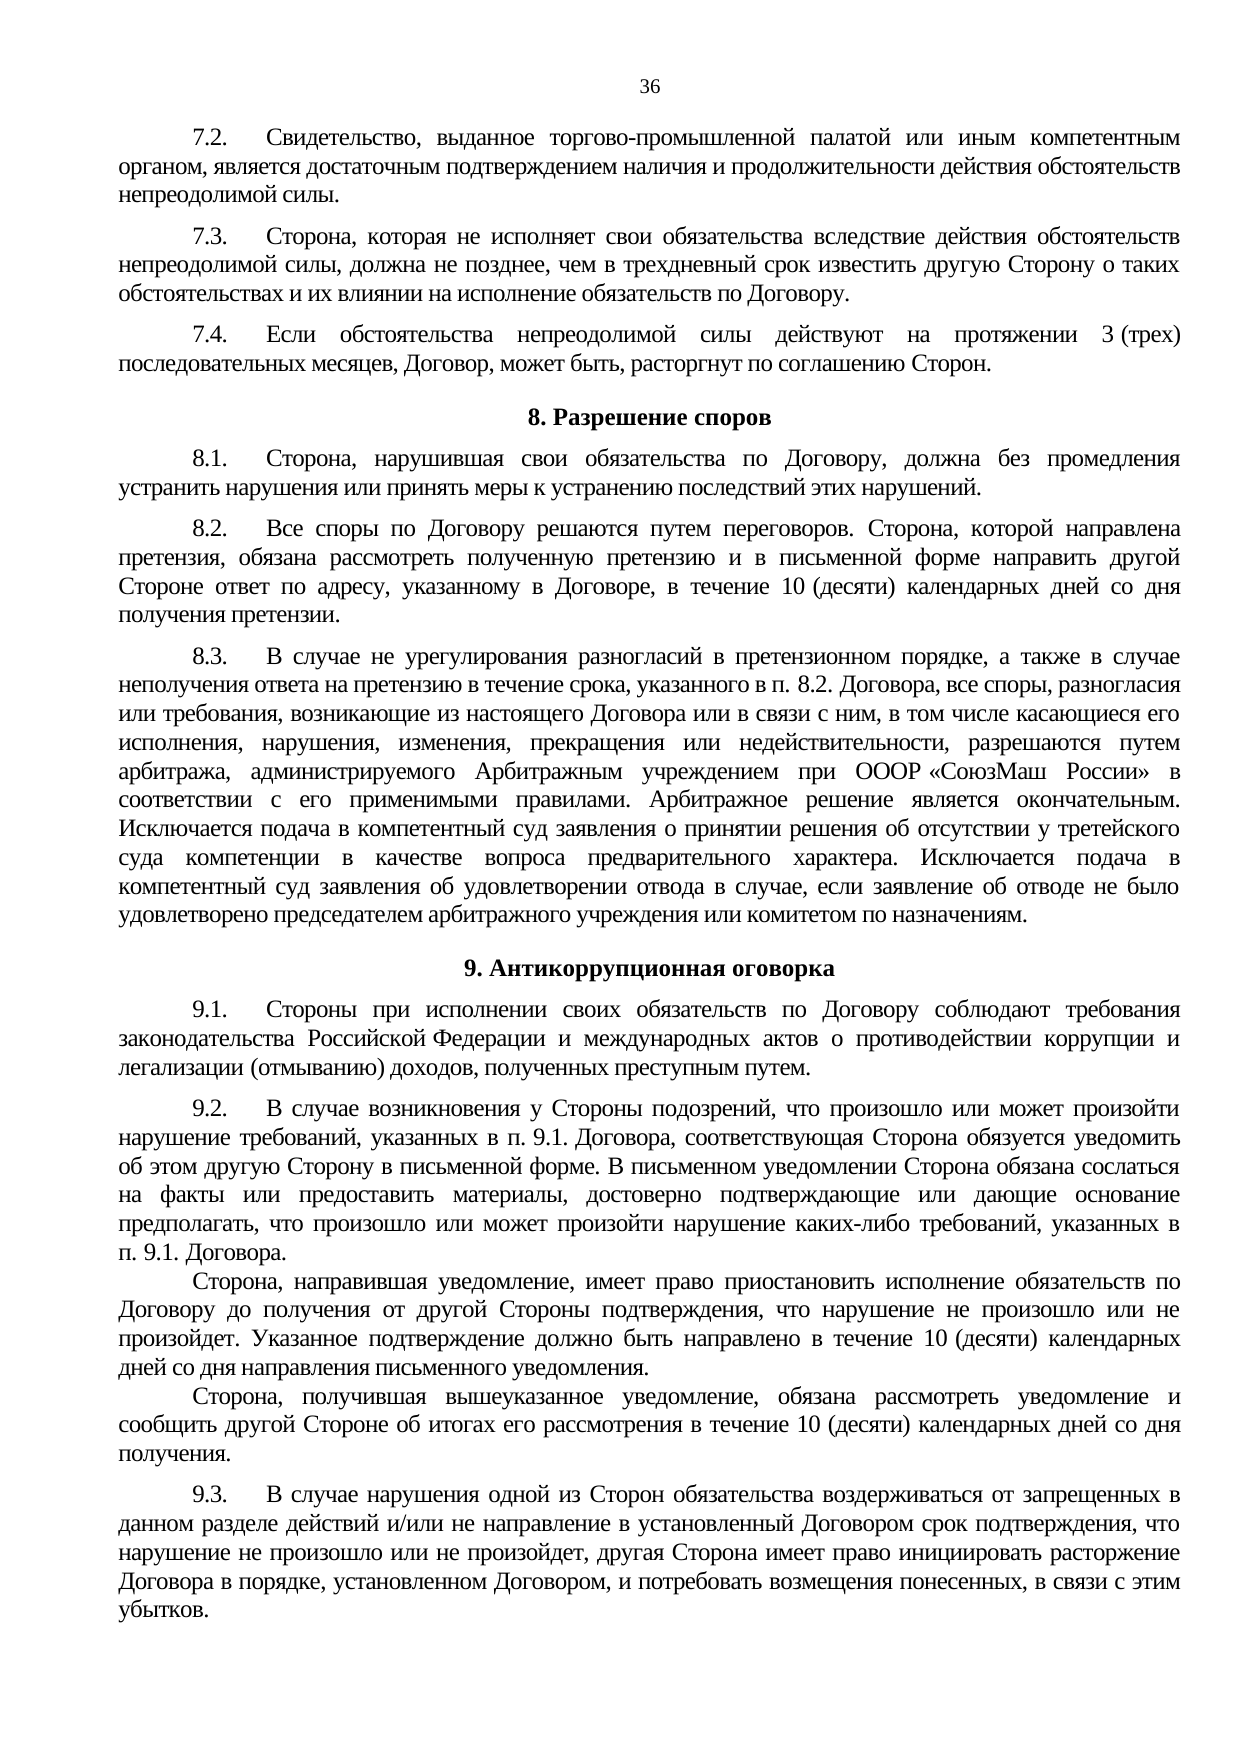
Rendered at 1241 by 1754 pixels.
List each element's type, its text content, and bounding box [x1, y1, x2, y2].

list Разрешение споров [118, 402, 1181, 431]
list Антикоррупционная оговорка [118, 953, 1181, 982]
text Сторона, получившая вышеуказанное уведомление, обязана рассмотреть уведомление и сообщить другой Стороне об итогах его рассмотрения в течение 10 (десяти) календарных дней со дня получения. [118, 1381, 1181, 1467]
text Сторона, направившая уведомление, имеет право приостановить исполнение обязательств по Договору до получения от другой Стороны подтверждения, что нарушение не произошло или не произойдет. Указанное подтверждение должно быть направлено в течение 10 (десяти) календарных дней со дня направления письменного уведомления. [118, 1266, 1181, 1381]
list В случае нарушения одной из Сторон обязательства воздерживаться от запрещенных в данном разделе действий и/или не направление в установленный Договором срок подтверждения, что нарушение не произошло или не произойдет, другая Сторона имеет право инициировать расторжение Договора в порядке, установленном Договором, и потребовать возмещения понесенных, в связи с этим убытков. [118, 1479, 1181, 1623]
list В случае возникновения у Стороны подозрений, что произошло или может произойти нарушение требований, указанных в п. 9.1. Договора, соответствующая Сторона обязуется уведомить об этом другую Сторону в письменной форме. В письменном уведомлении Сторона обязана сослаться на факты или предоставить материалы, достоверно подтверждающие или дающие основание предполагать, что произошло или может произойти нарушение каких-либо требований, указанных в п. 9.1. Договора. [118, 1093, 1181, 1266]
list Стороны при исполнении своих обязательств по Договору соблюдают требования законодательства Российской Федерации и международных актов о противодействии коррупции и легализации (отмыванию) доходов, полученных преступным путем. [118, 994, 1181, 1081]
list Все споры по Договору решаются путем переговоров. Сторона, которой направлена претензия, обязана рассмотреть полученную претензию и в письменной форме направить другой Стороне ответ по адресу, указанному в Договоре, в течение 10 (десяти) календарных дней со дня получения претензии. [118, 513, 1181, 628]
list Сторона, нарушившая свои обязательства по Договору, должна без промедления устранить нарушения или принять меры к устранению последствий этих нарушений. [118, 443, 1181, 501]
list В случае не урегулирования разногласий в претензионном порядке, а также в случае неполучения ответа на претензию в течение срока, указанного в п. 8.2. Договора, все споры, разногласия или требования, возникающие из настоящего Договора или в связи с ним, в том числе касающиеся его исполнения, нарушения, изменения, прекращения или недействительности, разрешаются путем арбитража, администрируемого Арбитражным учреждением при ОООР «СоюзМаш России» в соответствии с его применимыми правилами. Арбитражное решение является окончательным. Исключается подача в компетентный суд заявления о принятии решения об отсутствии у третейского суда компетенции в качестве вопроса предварительного характера. Исключается подача в компетентный суд заявления об удовлетворении отвода в случае, если заявление об отводе не было удовлетворено председателем арбитражного учреждения или комитетом по назначениям. [118, 641, 1181, 928]
list Если обстоятельства непреодолимой силы действуют на протяжении 3 (трех) последовательных месяцев, Договор, может быть, расторгнут по соглашению Сторон. [118, 319, 1181, 377]
list Сторона, которая не исполняет свои обязательства вследствие действия обстоятельств непреодолимой силы, должна не позднее, чем в трехдневный срок известить другую Сторону о таких обстоятельствах и их влиянии на исполнение обязательств по Договору. [118, 221, 1181, 307]
list Свидетельство, выданное торгово-промышленной палатой или иным компетентным органом, является достаточным подтверждением наличия и продолжительности действия обстоятельств непреодолимой силы. [118, 122, 1181, 208]
